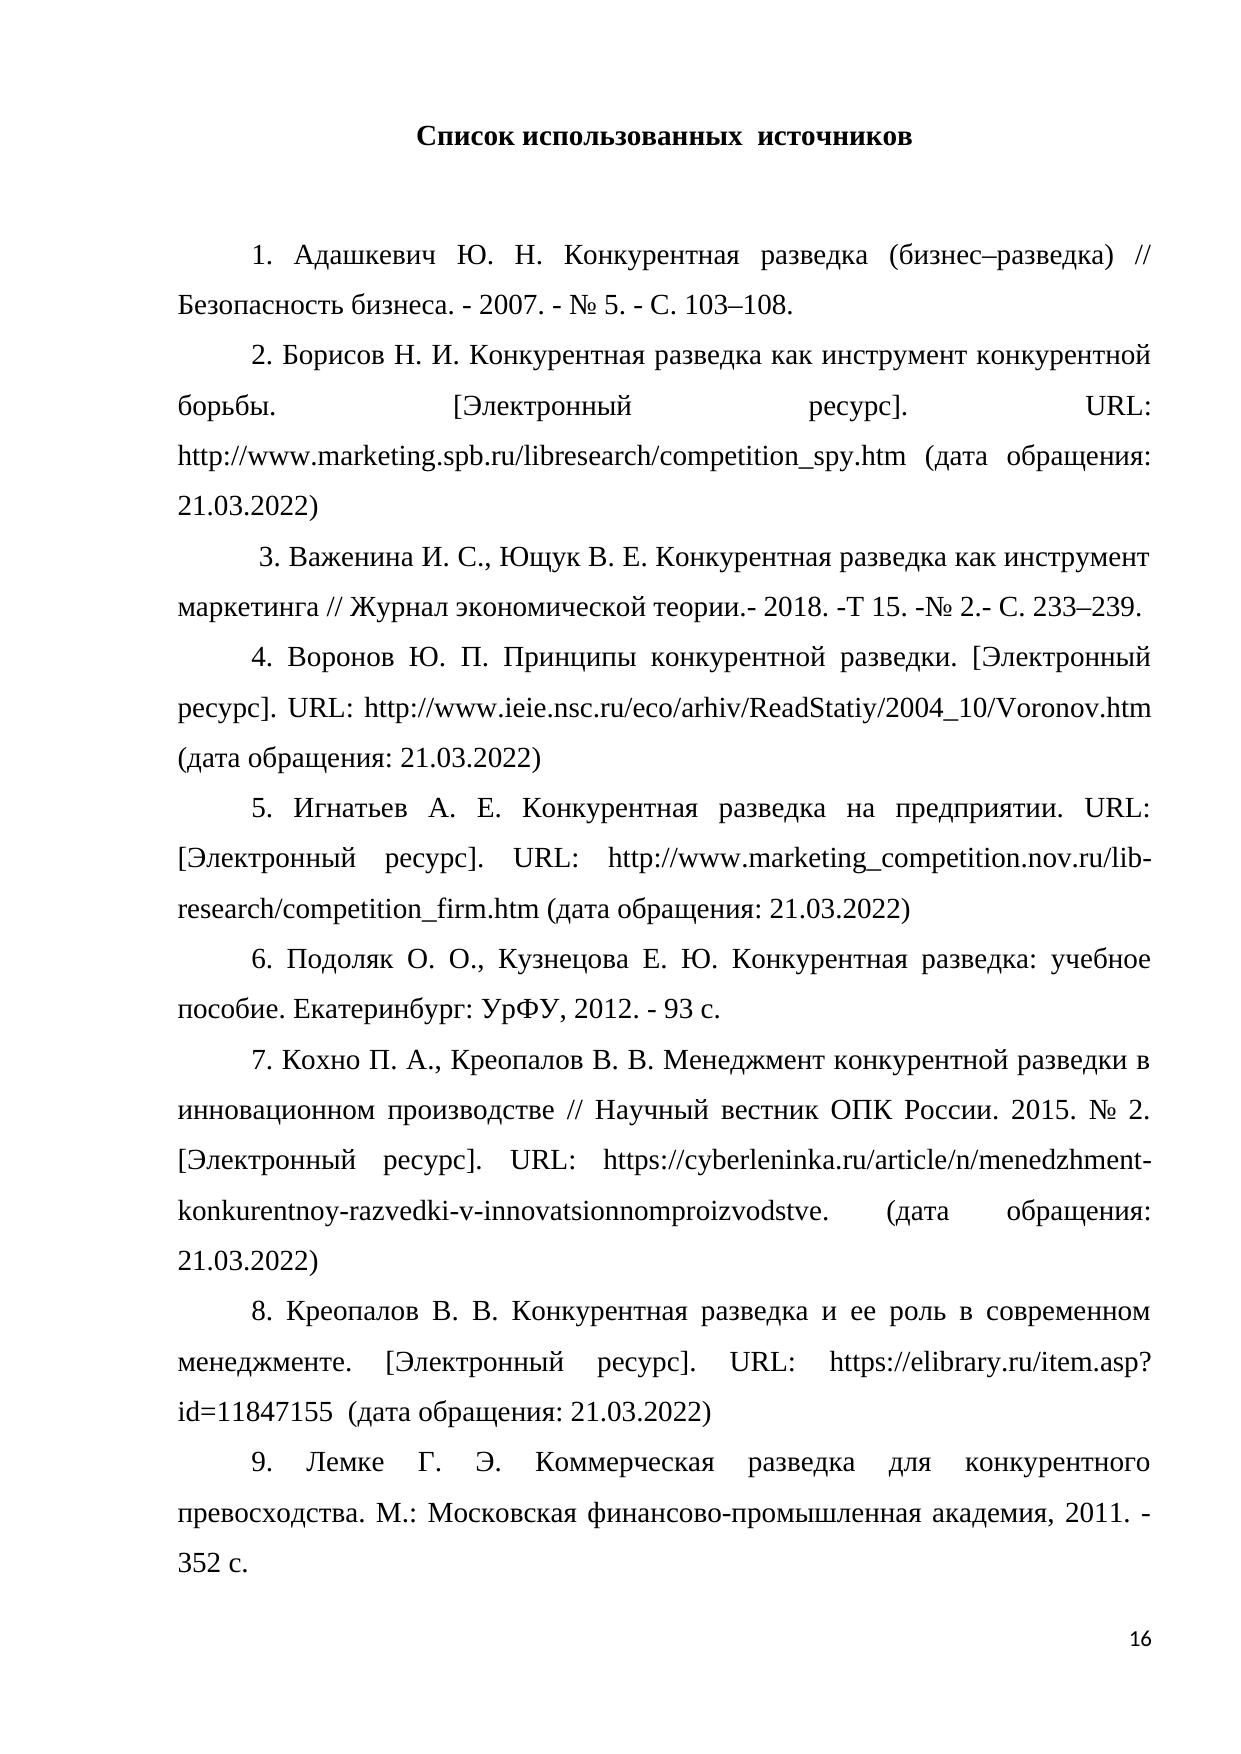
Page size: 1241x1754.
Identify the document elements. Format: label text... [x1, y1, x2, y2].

text 1. Адашкевич Ю. Н. Конкурентная разведка (бизнес–разведка) // Безопасность бизнеса. - 2007. - № 5. - С. 103–108. [177, 237, 1152, 321]
text Список использованных источников [177, 118, 1152, 152]
text 6. Подоляк О. О., Кузнецова Е. Ю. Конкурентная разведка: учебное пособие. Екатеринбург: УрФУ, 2012. - 93 с. [177, 941, 1152, 1025]
text 5. Игнатьев А. Е. Конкурентная разведка на предприятии. URL: [Электронный ресурс]. URL: http://www.marketing_competition.nov.ru/lib-research/competition_firm.htm (дата обращения: 21.03.2022) [177, 790, 1152, 924]
text 3. Важенина И. С., Ющук В. Е. Конкурентная разведка как инструмент маркетинга // Журнал экономической теории.- 2018. -Т 15. -№ 2.- С. 233–239. [177, 539, 1152, 623]
text 7. Кохно П. А., Креопалов В. В. Менеджмент конкурентной разведки в инновационном производстве // Научный вестник ОПК России. 2015. № 2. [Электронный ресурс]. URL: https://cyberleninka.ru/article/n/menedzhment-konkurentnoy-razvedki-v-innovatsionnomproizvodstve. (дата обращения: 21.03.2022) [177, 1042, 1152, 1277]
text 9. Лемке Г. Э. Коммерческая разведка для конкурентного превосходства. М.: Московская финансово-промышленная академия, 2011. -352 с. [177, 1444, 1152, 1578]
text 2. Борисов Н. И. Конкурентная разведка как инструмент конкурентной борьбы. [Электронный ресурс]. URL: http://www.marketing.spb.ru/libresearch/competition_spy.htm (дата обращения: 21.03.2022) [177, 337, 1152, 522]
text 4. Воронов Ю. П. Принципы конкурентной разведки. [Электронный ресурс]. URL: http://www.ieie.nsc.ru/eco/arhiv/ReadStatiy/2004_10/Voronov.htm (дата обращения: 21.03.2022) [177, 639, 1152, 773]
text 8. Креопалов В. В. Конкурентная разведка и ее роль в современном менеджменте. [Электронный ресурс]. URL: https://elibrary.ru/item.asp?id=11847155 (дата обращения: 21.03.2022) [177, 1293, 1152, 1428]
